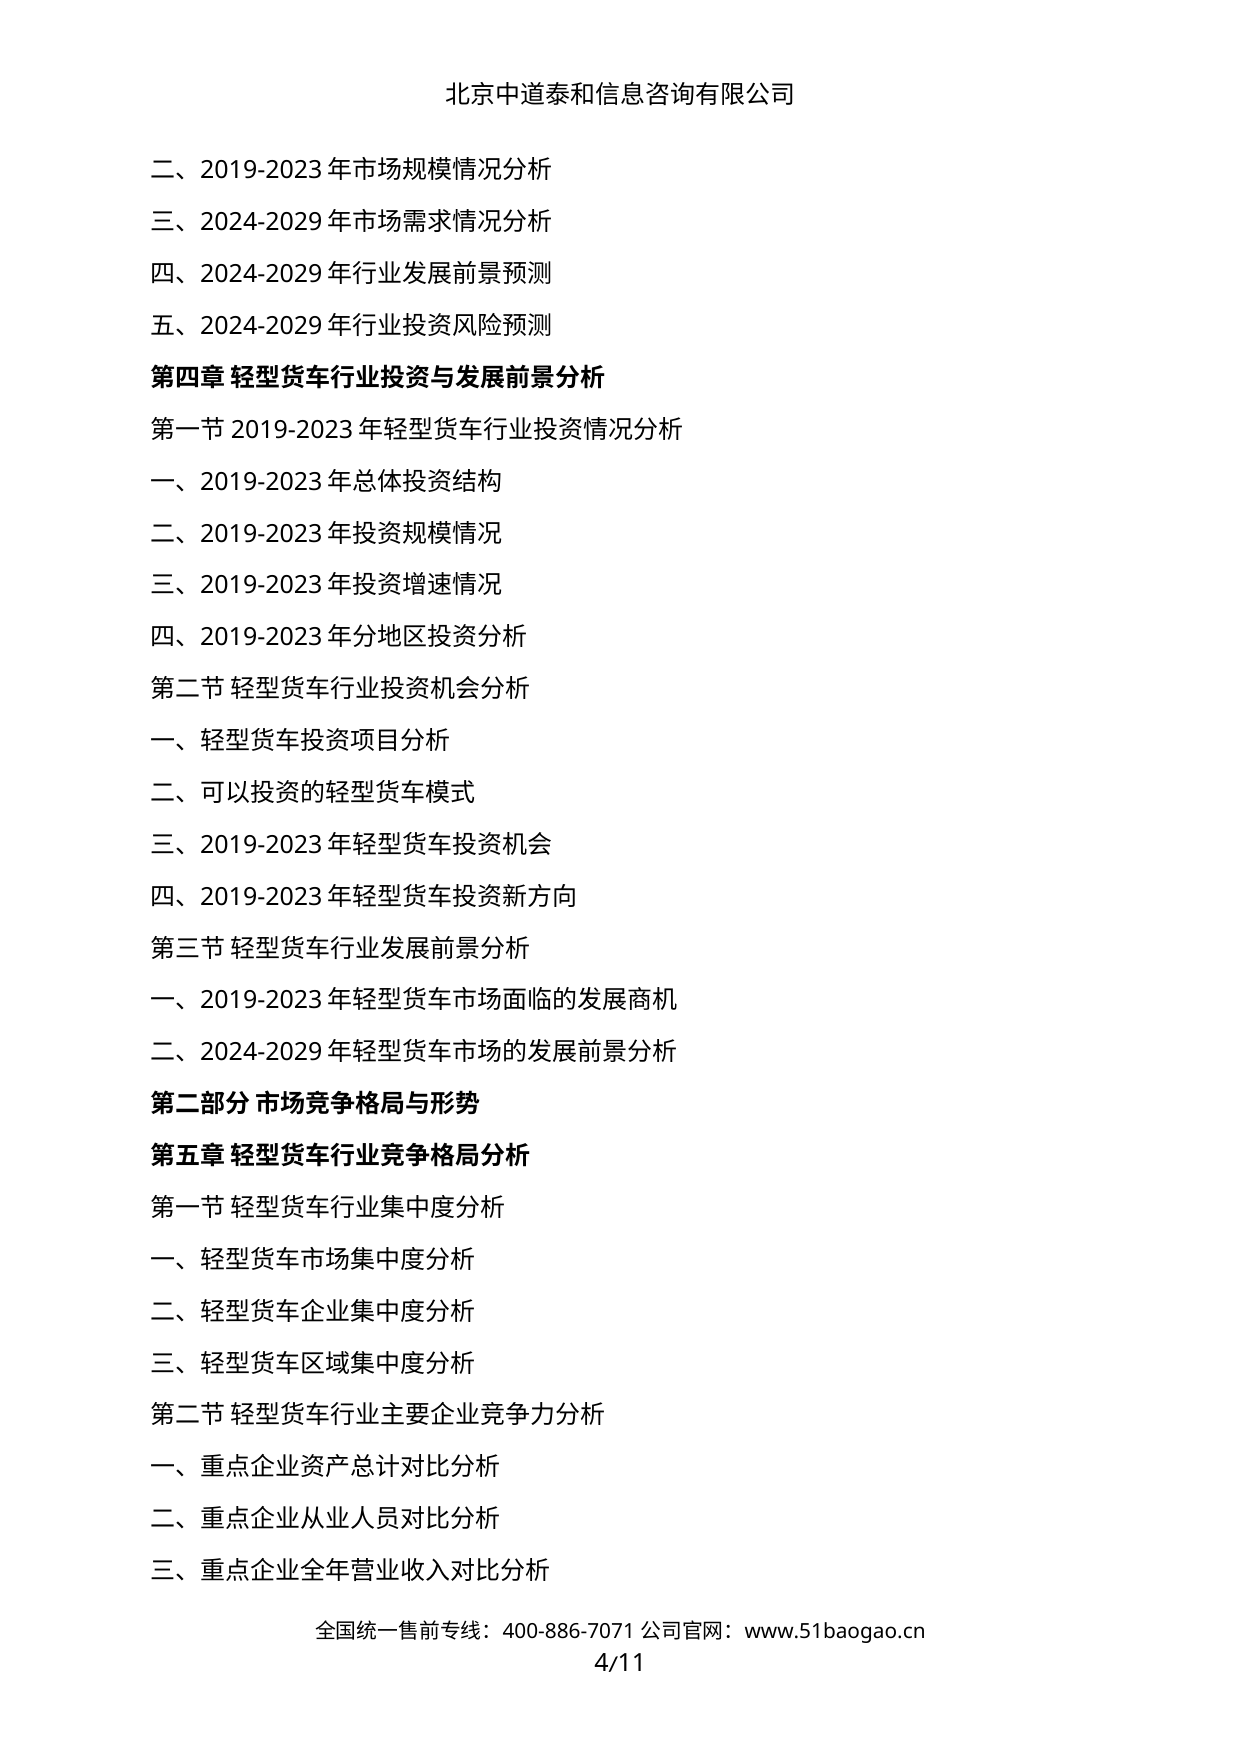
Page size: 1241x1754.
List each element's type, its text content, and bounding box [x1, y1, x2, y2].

text 四、2019-2023年分地区投资分析 [150, 617, 1090, 653]
text 五、2024-2029年行业投资风险预测 [150, 306, 1090, 342]
text 一、2019-2023年总体投资结构 [150, 461, 1090, 497]
text 二、可以投资的轻型货车模式 [150, 772, 1090, 809]
text 四、2024-2029年行业发展前景预测 [150, 254, 1090, 290]
text 一、轻型货车市场集中度分析 [150, 1239, 1090, 1276]
text 三、轻型货车区域集中度分析 [150, 1343, 1090, 1379]
text 二、2024-2029年轻型货车市场的发展前景分析 [150, 1032, 1090, 1068]
text 三、2024-2029年市场需求情况分析 [150, 202, 1090, 238]
text 第一节 2019-2023年轻型货车行业投资情况分析 [150, 409, 1090, 446]
text 三、2019-2023年投资增速情况 [150, 565, 1090, 601]
text 二、2019-2023年市场规模情况分析 [150, 150, 1090, 186]
text 二、2019-2023年投资规模情况 [150, 513, 1090, 549]
text 第三节 轻型货车行业发展前景分析 [150, 928, 1090, 964]
text 第四章 轻型货车行业投资与发展前景分析 [150, 357, 1090, 394]
text 第五章 轻型货车行业竞争格局分析 [150, 1136, 1090, 1172]
text 一、2019-2023年轻型货车市场面临的发展商机 [150, 980, 1090, 1016]
text 一、重点企业资产总计对比分析 [150, 1447, 1090, 1483]
text 二、轻型货车企业集中度分析 [150, 1291, 1090, 1327]
text 四、2019-2023年轻型货车投资新方向 [150, 876, 1090, 912]
text 第一节 轻型货车行业集中度分析 [150, 1187, 1090, 1224]
text 第二节 轻型货车行业主要企业竞争力分析 [150, 1395, 1090, 1431]
text 三、重点企业全年营业收入对比分析 [150, 1551, 1090, 1587]
text 三、2019-2023年轻型货车投资机会 [150, 824, 1090, 861]
text 二、重点企业从业人员对比分析 [150, 1499, 1090, 1535]
text 第二节 轻型货车行业投资机会分析 [150, 669, 1090, 705]
text 第二部分 市场竞争格局与形势 [150, 1084, 1090, 1120]
text 一、轻型货车投资项目分析 [150, 721, 1090, 757]
